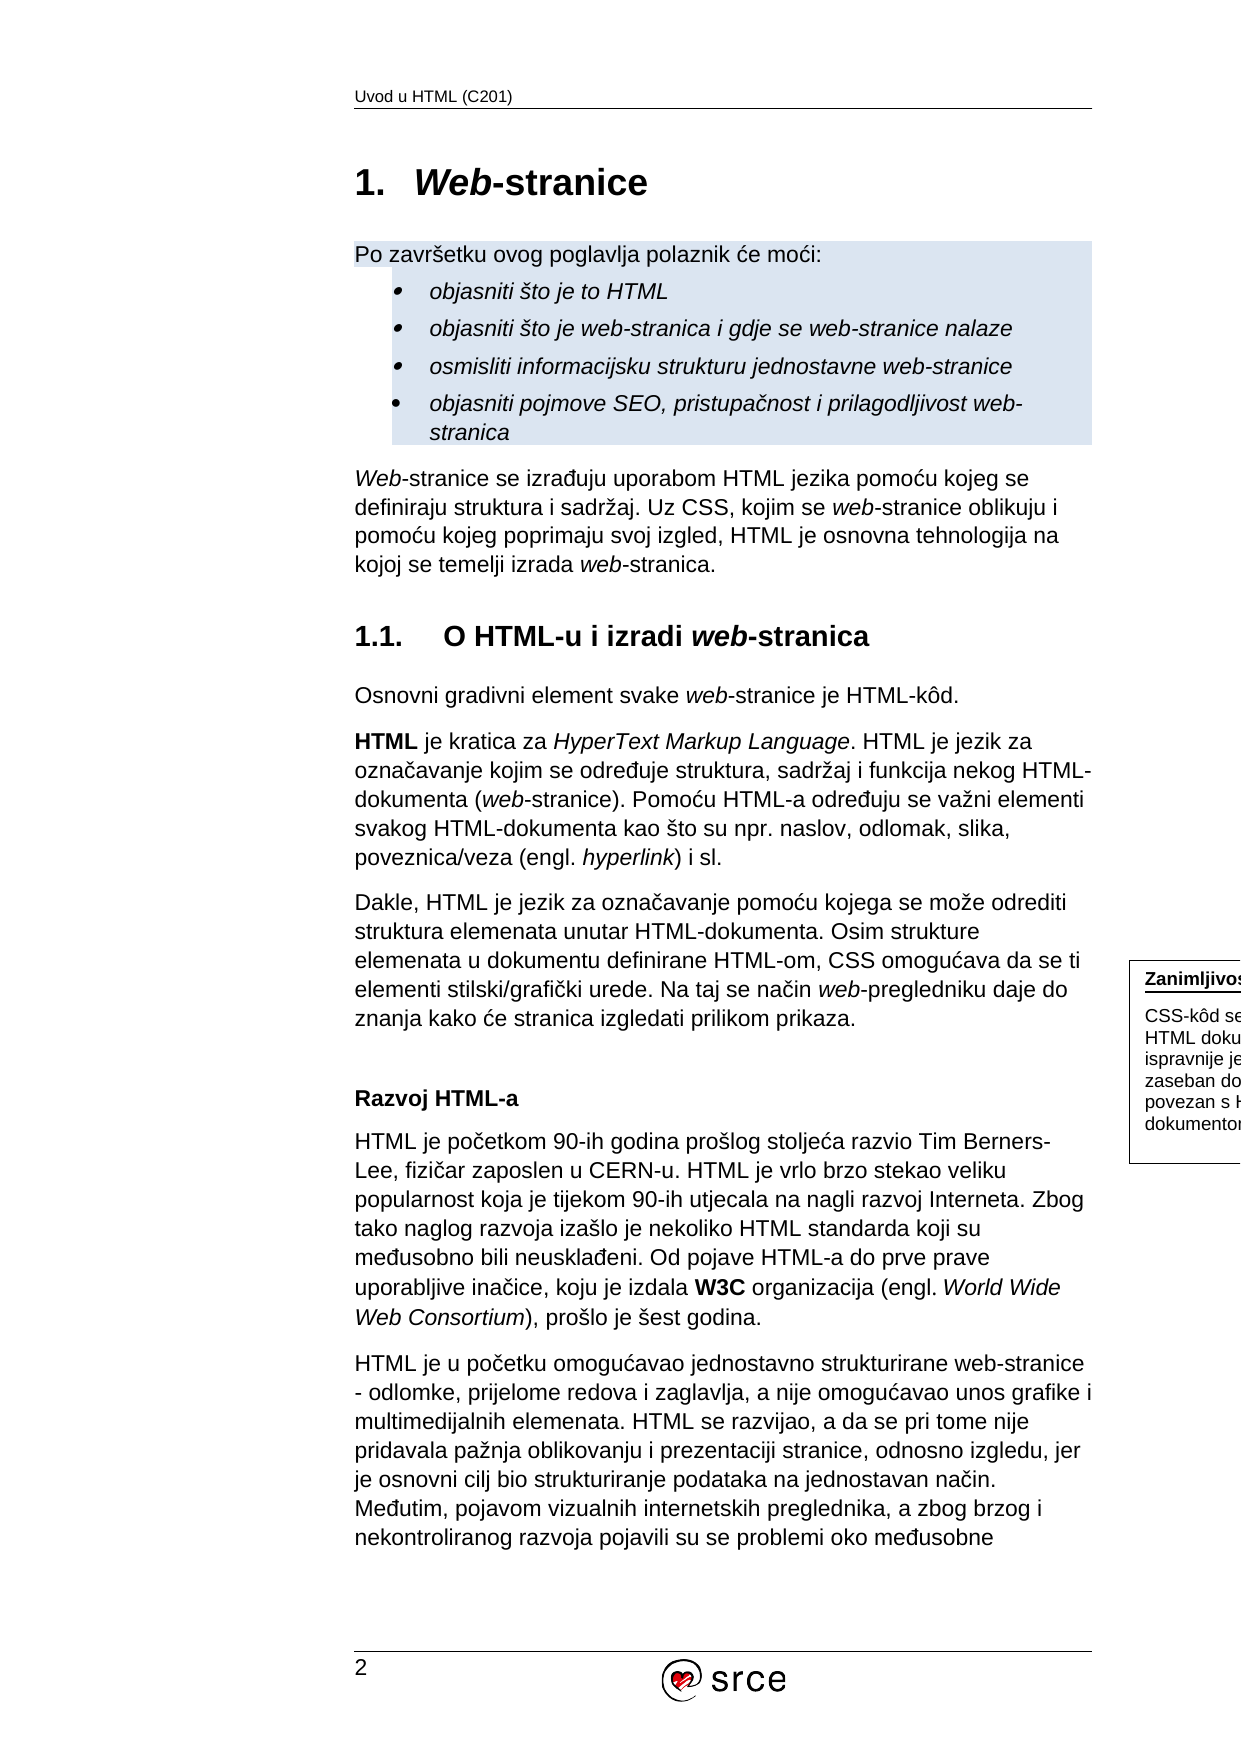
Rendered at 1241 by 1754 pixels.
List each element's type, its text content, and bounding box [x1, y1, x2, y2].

text objasniti pojmove SEO, pristupačnost i prilagodljivost web-stranica [392, 390, 1092, 445]
text osmisliti informacijsku strukturu jednostavne web-stranice [392, 353, 1092, 379]
text Razvoj HTML-a [354, 1085, 1092, 1112]
text objasniti što je to HTML [392, 278, 1092, 304]
text Web-stranice se izrađuju uporabom HTML jezika pomoću kojeg se definiraju struktura i sadržaj. Uz CSS, kojim se web-stranice oblikuju i pomoću kojeg poprimaju svoj izgled, HTML je osnovna tehnologija na kojoj se temelji izrada web-stranica. [354, 464, 1092, 578]
text Osnovni gradivni element svake web-stranice je HTML-kôd. [354, 682, 1092, 708]
text Dakle, HTML je jezik za označavanje pomoću kojega se može odrediti struktura elemenata unutar HTML-dokumenta. Osim strukture elemenata u dokumentu definirane HTML-om, CSS omogućava da se ti elementi stilski/grafički urede. Na taj se način web-pregledniku daje do znanja kako će stranica izgledati prilikom prikaza. [354, 889, 1092, 1031]
subtitle Web-stranice [354, 160, 1092, 203]
text objasniti što je web-stranica i gdje se web-stranice nalaze [392, 315, 1092, 342]
text HTML je kratica za HyperText Markup Language. HTML je jezik za označavanje kojim se određuje struktura, sadržaj i funkcija nekog HTML-dokumenta (web-stranice). Pomoću HTML-a određuju se važni elementi svakog HTML-dokumenta kao što su npr. naslov, odlomak, slika, poveznica/veza (engl. hyperlink) i sl. [354, 728, 1092, 870]
subtitle O HTML-u i izradi web-stranica [354, 619, 1092, 653]
picture [661, 1659, 786, 1702]
text HTML je početkom 90-ih godina prošlog stoljeća razvio Tim Berners-Lee, fizičar zaposlen u CERN-u. HTML je vrlo brzo stekao veliku popularnost koja je tijekom 90-ih utjecala na nagli razvoj Interneta. Zbog tako naglog razvoja izašlo je nekoliko HTML standarda koji su međusobno bili neusklađeni. Od pojave HTML-a do prve prave uporabljive inačice, koju je izdala W3C organizacija (engl. World Wide Web Consortium), prošlo je šest godina. [354, 1128, 1092, 1331]
text Po završetku ovog poglavlja polaznik će moći: [354, 241, 1092, 267]
